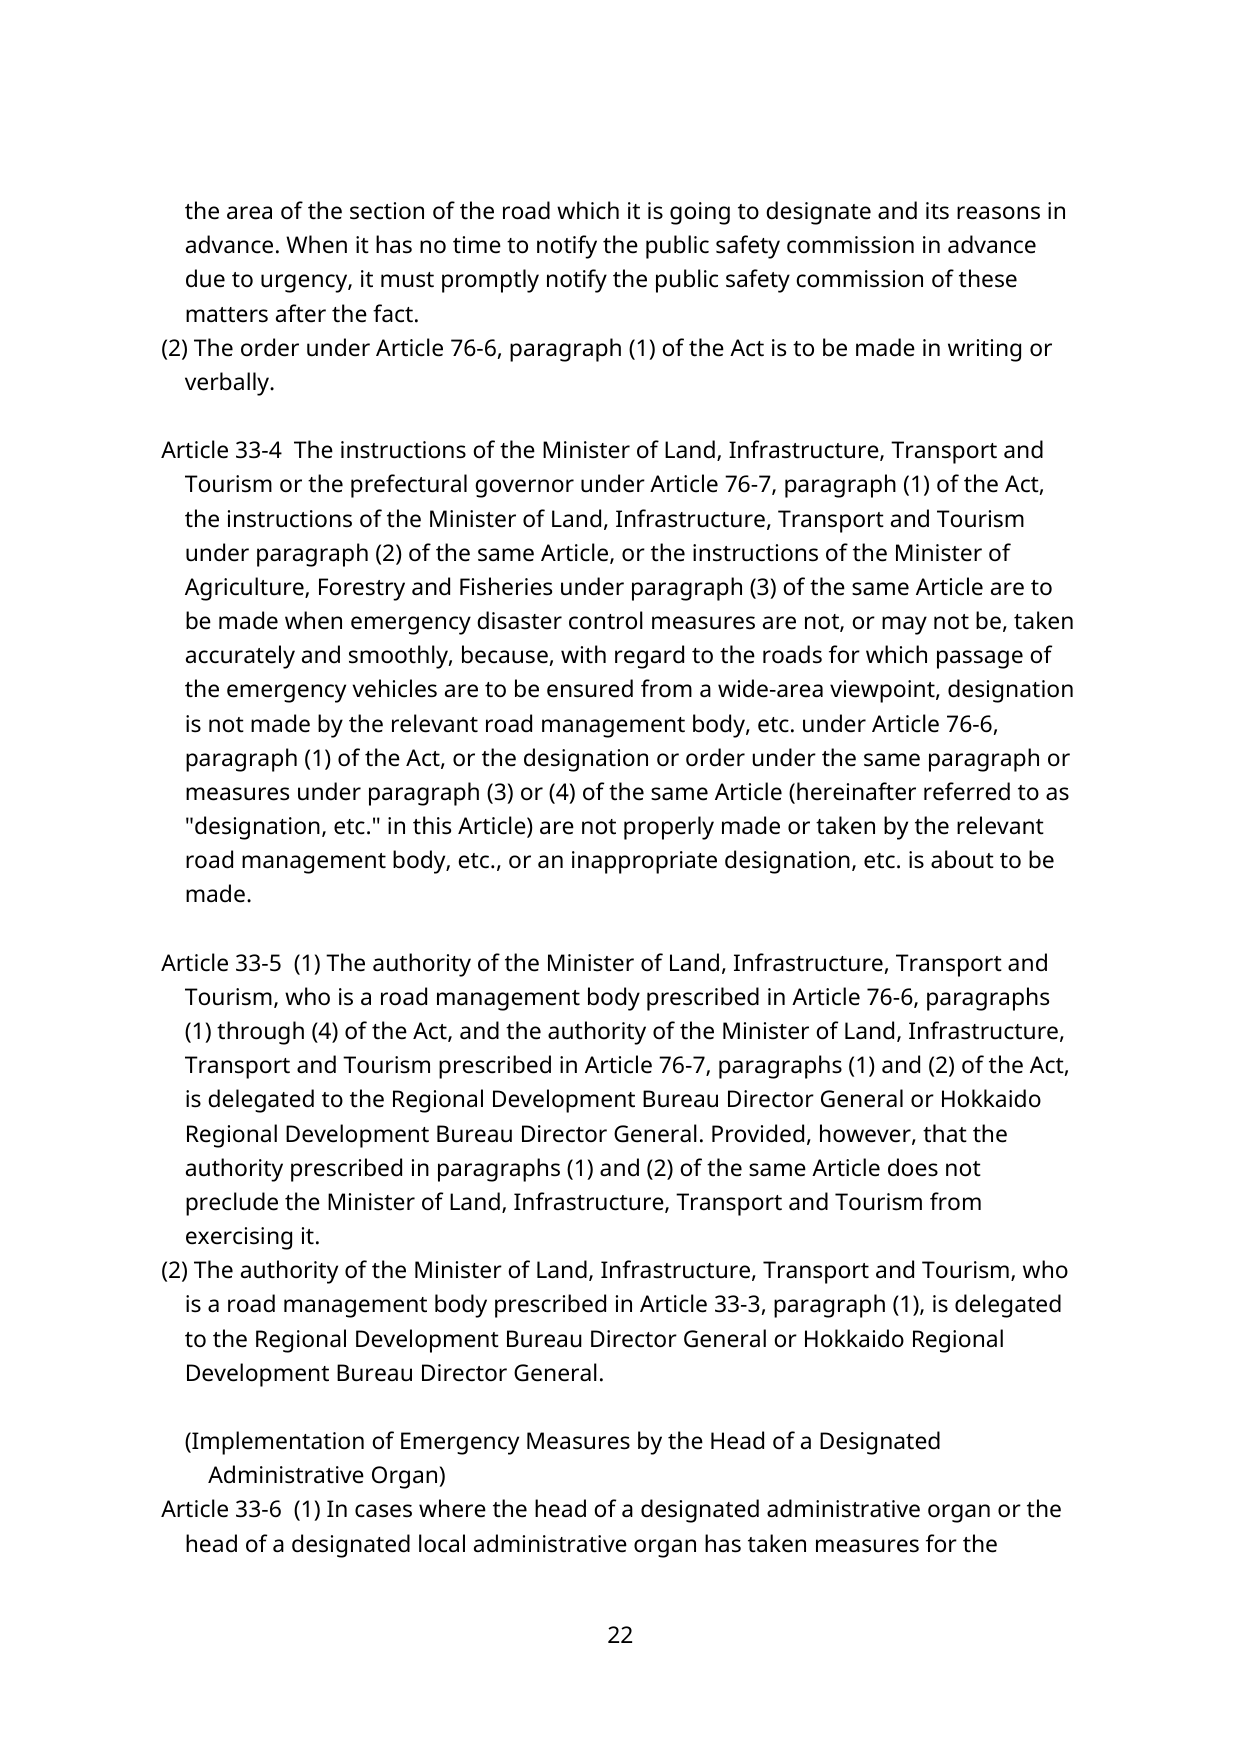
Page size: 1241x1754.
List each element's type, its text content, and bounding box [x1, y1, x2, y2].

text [161, 1492, 1079, 1560]
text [161, 194, 1079, 330]
text Article 33-4 The instructions of the Minister of Land, Infrastructure, Transport and Tourism or the prefectural governor under Article 76-7, paragraph (1) of the Act, the instructions of the Minister of Land, Infrastructure, Transport and Tourism under paragraph (2) of the same Article, or the instructions of the Minister of Agriculture, Forestry and Fisheries under paragraph (3) of the same Article are to be made when emergency disaster control measures are not, or may not be, taken accurately and smoothly, because, with regard to the roads for which passage of the emergency vehicles are to be ensured from a wide-area viewpoint, designation is not made by the relevant road management body, etc. under Article 76-6, paragraph (1) of the Act, or the designation or order under the same paragraph or measures under paragraph (3) or (4) of the same Article (hereinafter referred to as "designation, etc." in this Article) are not properly made or taken by the relevant road management body, etc., or an inappropriate designation, etc. is about to be made. [161, 433, 1079, 911]
text (2) The authority of the Minister of Land, Infrastructure, Transport and Tourism, who is a road management body prescribed in Article 33-3, paragraph (1), is delegated to the Regional Development Bureau Director General or Hokkaido Regional Development Bureau Director General. [161, 1253, 1079, 1389]
text Article 33-5 (1) The authority of the Minister of Land, Infrastructure, Transport and Tourism, who is a road management body prescribed in Article 76-6, paragraphs (1) through (4) of the Act, and the authority of the Minister of Land, Infrastructure, Transport and Tourism prescribed in Article 76-7, paragraphs (1) and (2) of the Act, is delegated to the Regional Development Bureau Director General or Hokkaido Regional Development Bureau Director General. Provided, however, that the authority prescribed in paragraphs (1) and (2) of the same Article does not preclude the Minister of Land, Infrastructure, Transport and Tourism from exercising it. [161, 945, 1079, 1253]
text (2) The order under Article 76-6, paragraph (1) of the Act is to be made in writing or verbally. [161, 330, 1079, 399]
text (Implementation of Emergency Measures by the Head of a Designated Administrative Organ) [184, 1424, 1079, 1492]
